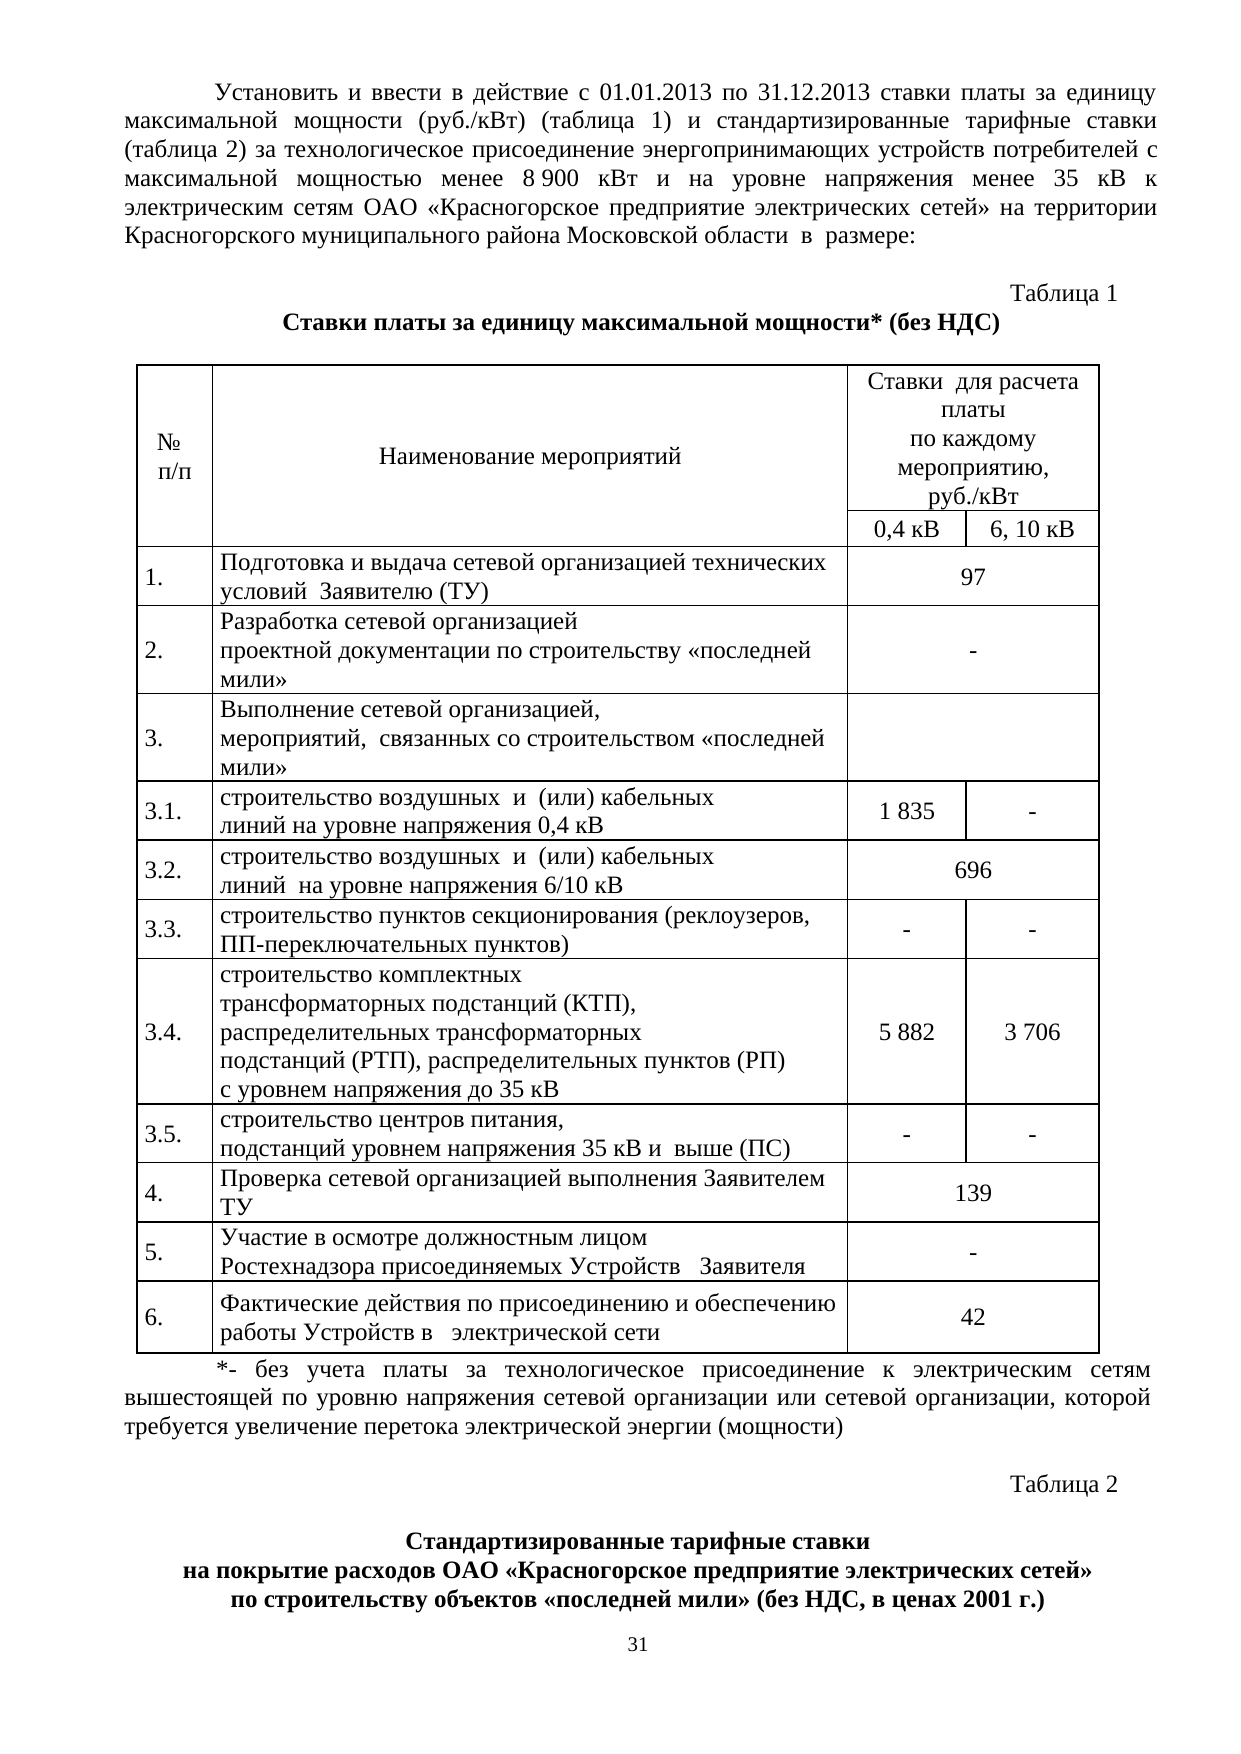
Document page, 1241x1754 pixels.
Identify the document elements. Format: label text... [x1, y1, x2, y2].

table_cell - [848, 1105, 965, 1162]
table_cell 3.5. [138, 1105, 212, 1162]
text Установить и ввести в действие с 01.01.2013 по 31.12.2013 ставки платы за единицу максимальной мощности (руб./кВт) (таблица 1) и стандартизированные тарифные ставки (таблица 2) за технологическое присоединение энергопринимающих устройств потребителей с максимальной мощностью менее 8 900 кВт и на уровне напряжения менее 35 кВ к электрическим сетям ОАО «Красногорское предприятие электрических сетей» на территории Красногорского муниципального района Московской области в размере: [124, 77, 1158, 249]
text Ставки платы за единицу максимальной мощности* (без НДС) [124, 307, 1158, 336]
table_cell - [967, 1105, 1098, 1162]
text Таблица 2 [50, 1469, 1152, 1497]
table_cell Подготовка и выдача сетевой организацией технических условий Заявителю (ТУ) [213, 547, 847, 605]
table_cell 97 [848, 547, 1098, 605]
table_cell 1 835 [848, 782, 965, 839]
table_cell строительство центров питания, подстанций уровнем напряжения 35 кВ и выше (ПС) [213, 1105, 847, 1162]
table_cell строительство воздушных и (или) кабельных линий на уровне напряжения 6/10 кВ [213, 841, 847, 898]
table_cell 3. [138, 694, 212, 780]
table_cell - [848, 1223, 1098, 1280]
table_cell [848, 694, 1098, 780]
text *- без учета платы за технологическое присоединение к электрическим сетям вышестоящей по уровню напряжения сетевой организации или сетевой организации, которой требуется увеличение перетока электрической энергии (мощности) [124, 1354, 1152, 1440]
table_cell 3 706 [967, 959, 1098, 1103]
table_cell 139 [848, 1163, 1098, 1221]
table_cell 4. [138, 1163, 212, 1221]
table_cell 3.2. [138, 841, 212, 898]
table_cell Проверка сетевой организацией выполнения Заявителем ТУ [213, 1163, 847, 1221]
table_cell 6. [138, 1282, 212, 1352]
text Таблица 1 [124, 278, 1158, 307]
table_cell 1. [138, 547, 212, 605]
table_cell 696 [848, 841, 1098, 898]
table_cell строительство воздушных и (или) кабельных линий на уровне напряжения 0,4 кВ [213, 782, 847, 839]
table_cell - [967, 782, 1098, 839]
text по строительству объектов «последней мили» (без НДС, в ценах 2001 г.) [50, 1584, 1152, 1612]
table_cell 0,4 кВ [848, 511, 965, 546]
table_cell 2. [138, 606, 212, 692]
table_cell строительство комплектных трансформаторных подстанций (КТП), распределительных трансформаторных подстанций (РТП), распределительных пунктов (РП) с уровнем напряжения до 35 кВ [213, 959, 847, 1103]
text на покрытие расходов ОАО «Красногорское предприятие электрических сетей» [50, 1555, 1152, 1584]
table_cell - [967, 900, 1098, 957]
table_cell Фактические действия по присоединению и обеспечению работы Устройств в электрической сети [213, 1282, 847, 1352]
table_header Наименование мероприятий [213, 366, 847, 546]
table_cell Выполнение сетевой организацией, мероприятий, связанных со строительством «последней мили» [213, 694, 847, 780]
table_cell 6, 10 кВ [967, 511, 1098, 546]
table_header № п/п [138, 366, 212, 546]
table_cell - [848, 606, 1098, 692]
text Стандартизированные тарифные ставки [50, 1526, 1152, 1555]
table_cell 3.1. [138, 782, 212, 839]
table_cell 42 [848, 1282, 1098, 1352]
table_cell Участие в осмотре должностным лицом Ростехнадзора присоединяемых Устройств Заявителя [213, 1223, 847, 1280]
table_header Ставки для расчета платы по каждому мероприятию, руб./кВт [848, 366, 1098, 509]
table_cell 3.3. [138, 900, 212, 957]
table_cell Разработка сетевой организацией проектной документации по строительству «последней мили» [213, 606, 847, 692]
table_cell 5. [138, 1223, 212, 1280]
table_cell строительство пунктов секционирования (реклоузеров, ПП-переключательных пунктов) [213, 900, 847, 957]
table_cell 3.4. [138, 959, 212, 1103]
table_cell - [848, 900, 965, 957]
table_cell 5 882 [848, 959, 965, 1103]
